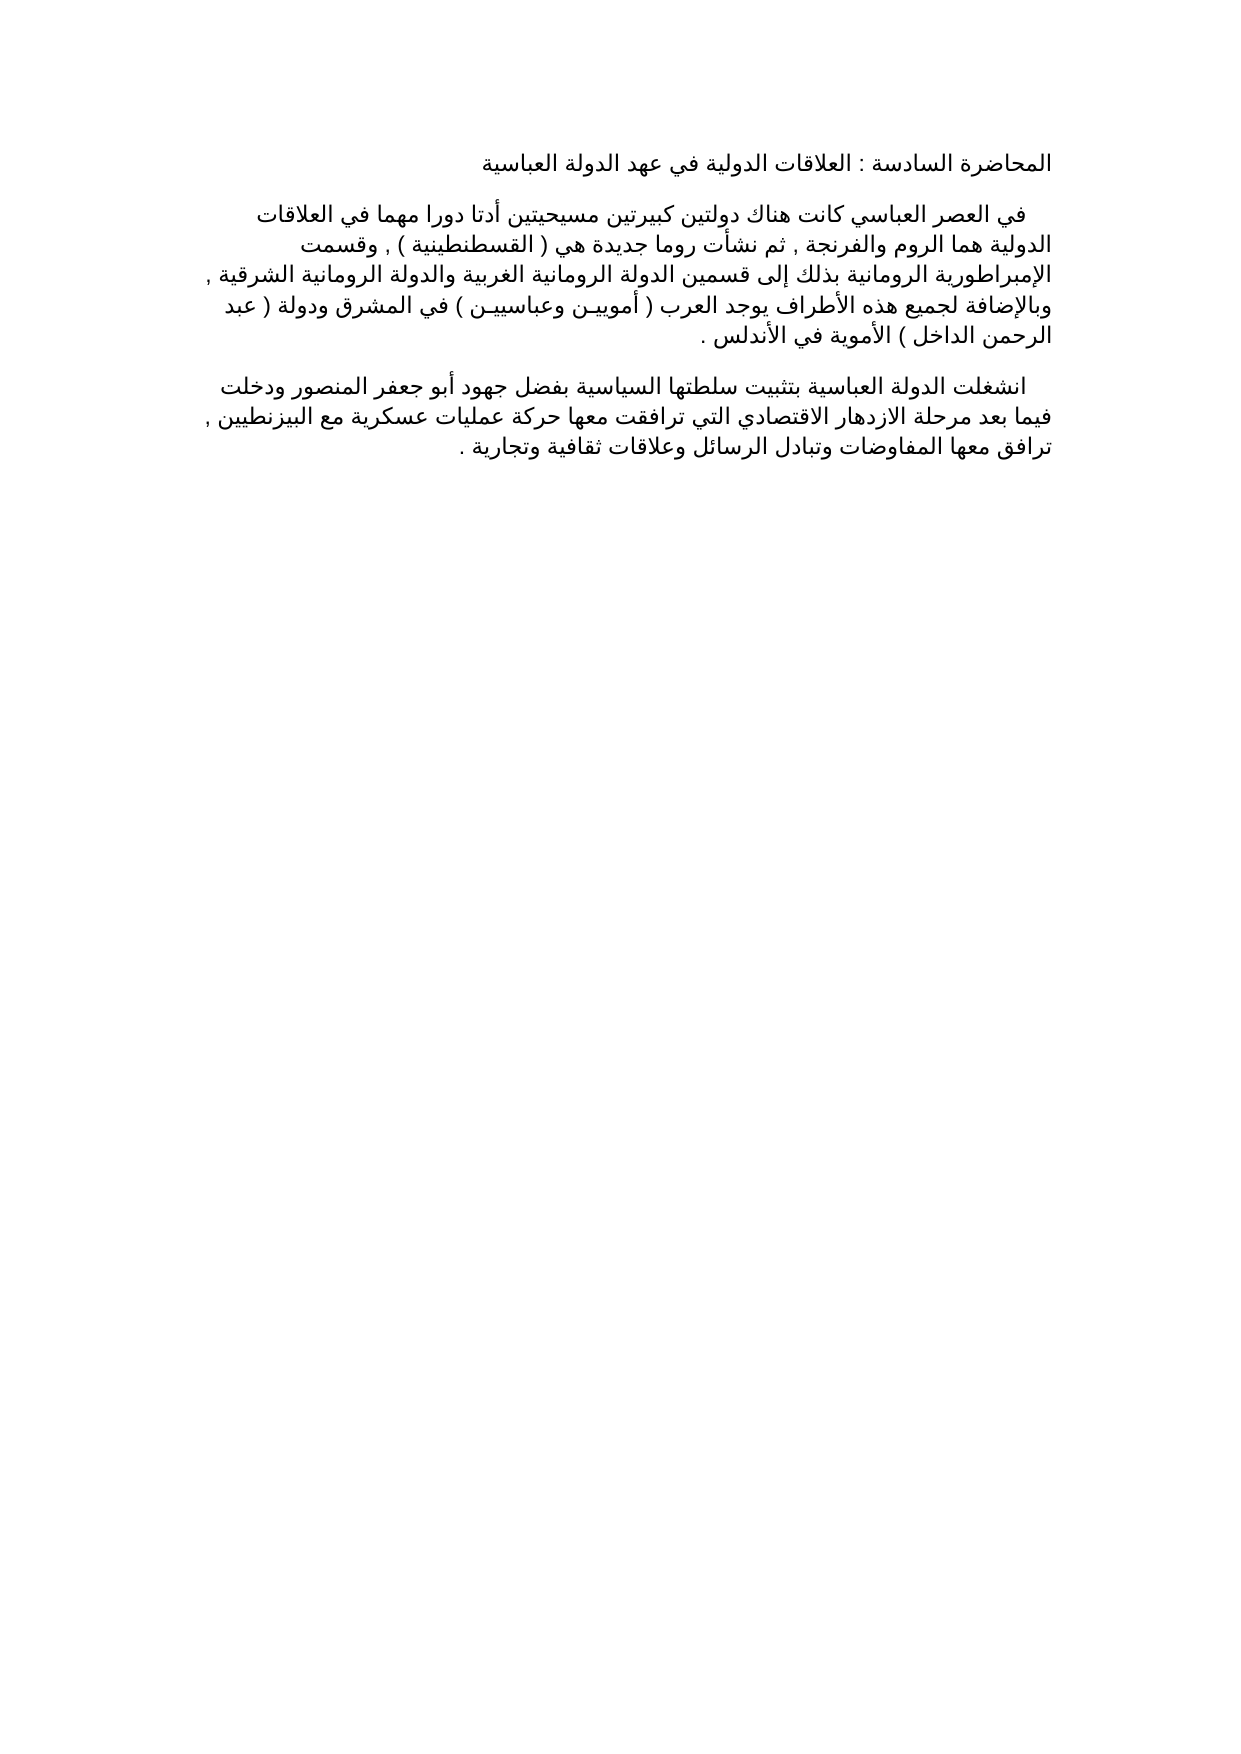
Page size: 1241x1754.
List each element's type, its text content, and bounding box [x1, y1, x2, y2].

text انشغلت الدولة العباسية بتثبيت سلطتها السياسية بفضل جهود أبو جعفر المنصور ودخلت فيما بعد مرحلة الازدهار الاقتصادي التي ترافقت معها حركة عمليات عسكرية مع البيزنطيين , ترافق معها المفاوضات وتبادل الرسائل وعلاقات ثقافية وتجارية . [187, 373, 1053, 460]
text في العصر العباسي كانت هناك دولتين كبيرتين مسيحيتين أدتا دورا مهما في العلاقات الدولية هما الروم والفرنجة , ثم نشأت روما جديدة هي ( القسطنطينية ) , وقسمت الإمبراطورية الرومانية بذلك إلى قسمين الدولة الرومانية الغربية والدولة الرومانية الشرقية , وبالإضافة لجميع هذه الأطراف يوجد العرب ( أموييـن وعباسييـن ) في المشرق ودولة ( عبد الرحمن الداخل ) الأموية في الأندلس . [187, 201, 1053, 348]
text المحاضرة السادسة : العلاقات الدولية في عهد الدولة العباسية [187, 150, 1053, 176]
